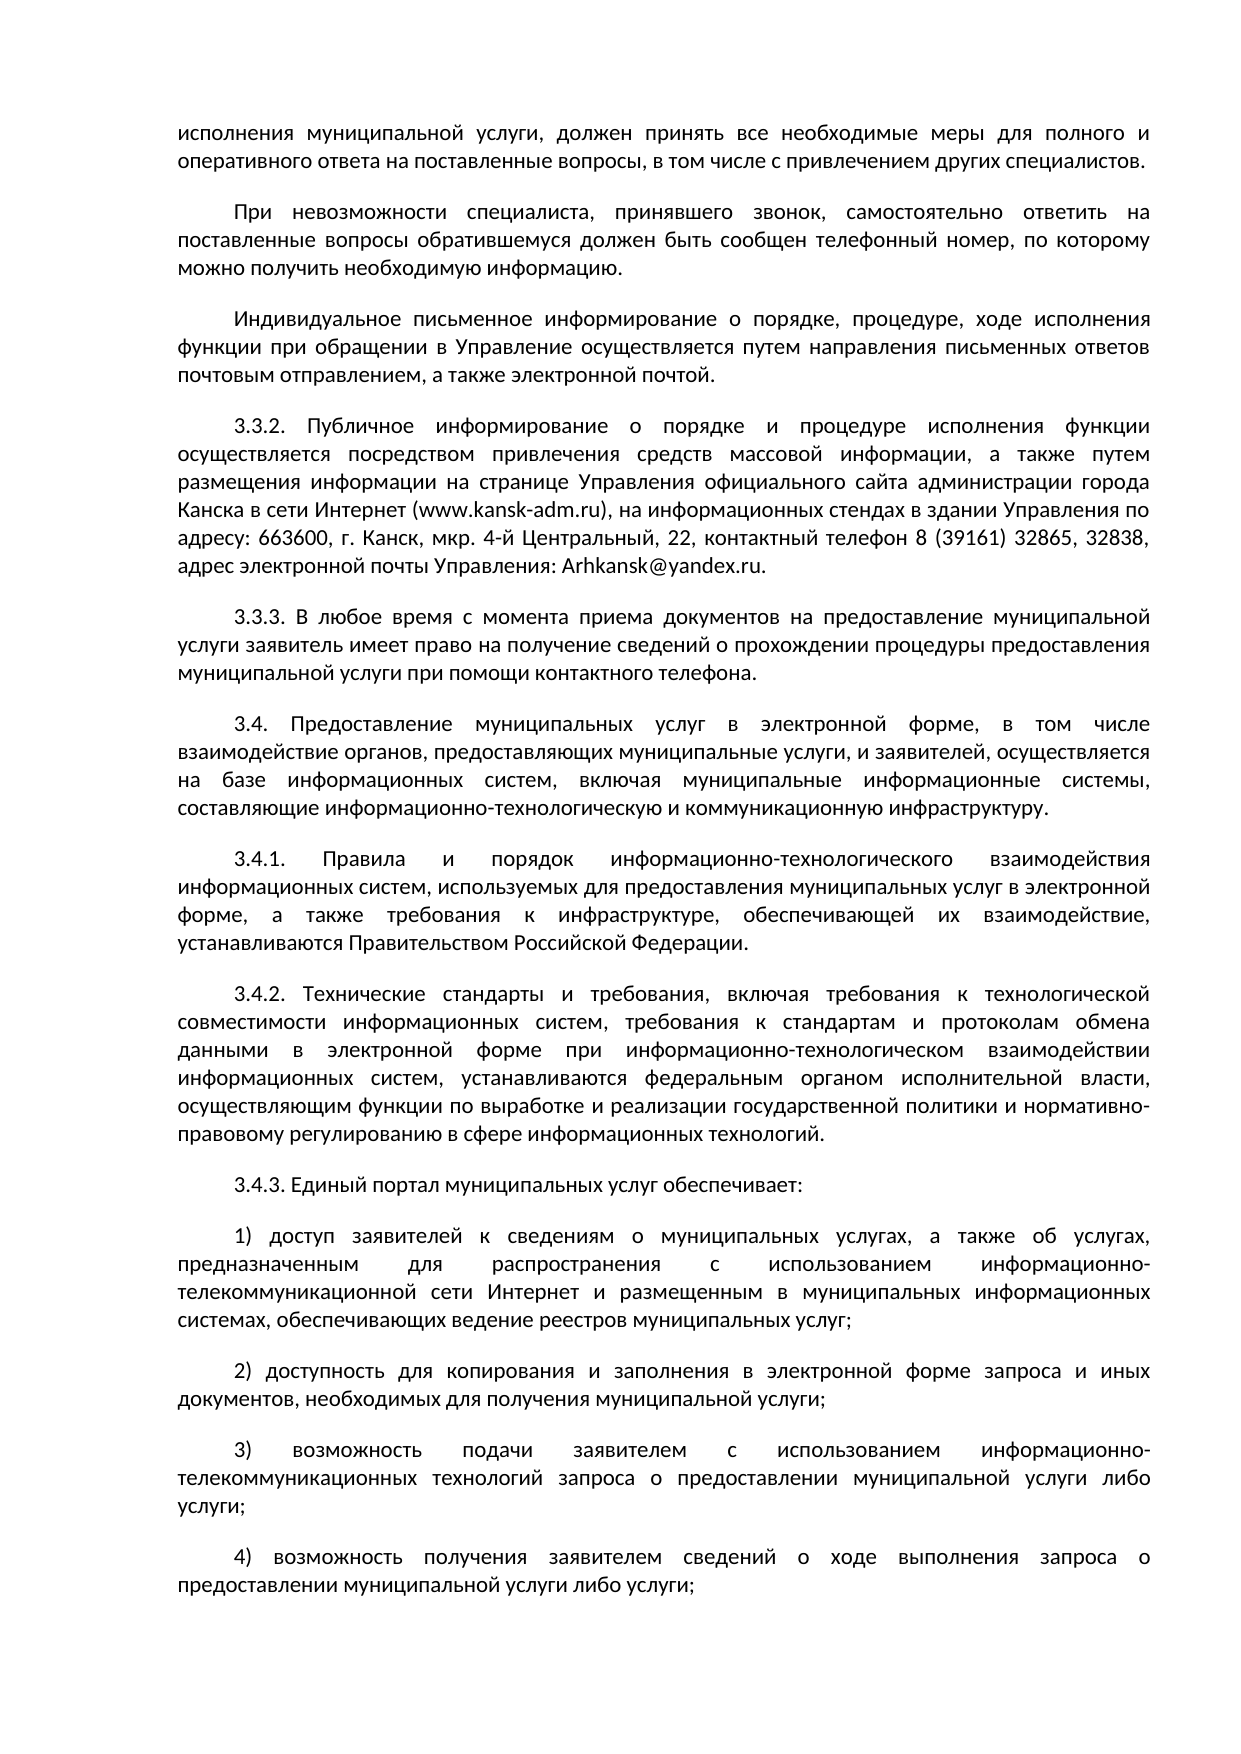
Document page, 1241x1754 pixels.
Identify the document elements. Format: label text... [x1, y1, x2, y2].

text 4) возможность получения заявителем сведений о ходе выполнения запроса о предоставлении муниципальной услуги либо услуги; [177, 1542, 1152, 1598]
text 3.4.3. Единый портал муниципальных услуг обеспечивает: [177, 1170, 1152, 1198]
text 3.3.3. В любое время с момента приема документов на предоставление муниципальной услуги заявитель имеет право на получение сведений о прохождении процедуры предоставления муниципальной услуги при помощи контактного телефона. [177, 602, 1152, 686]
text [177, 118, 1152, 174]
text 2) доступность для копирования и заполнения в электронной форме запроса и иных документов, необходимых для получения муниципальной услуги; [177, 1356, 1152, 1412]
text 3.4.1. Правила и порядок информационно-технологического взаимодействия информационных систем, используемых для предоставления муниципальных услуг в электронной форме, а также требования к инфраструктуре, обеспечивающей их взаимодействие, устанавливаются Правительством Российской Федерации. [177, 844, 1152, 956]
text 3.4.2. Технические стандарты и требования, включая требования к технологической совместимости информационных систем, требования к стандартам и протоколам обмена данными в электронной форме при информационно-технологическом взаимодействии информационных систем, устанавливаются федеральным органом исполнительной власти, осуществляющим функции по выработке и реализации государственной политики и нормативно-правовому регулированию в сфере информационных технологий. [177, 979, 1152, 1147]
text 3) возможность подачи заявителем с использованием информационно-телекоммуникационных технологий запроса о предоставлении муниципальной услуги либо услуги; [177, 1435, 1152, 1519]
text Индивидуальное письменное информирование о порядке, процедуре, ходе исполнения функции при обращении в Управление осуществляется путем направления письменных ответов почтовым отправлением, а также электронной почтой. [177, 304, 1152, 388]
text 3.4. Предоставление муниципальных услуг в электронной форме, в том числе взаимодействие органов, предоставляющих муниципальные услуги, и заявителей, осуществляется на базе информационных систем, включая муниципальные информационные системы, составляющие информационно-технологическую и коммуникационную инфраструктуру. [177, 709, 1152, 821]
text При невозможности специалиста, принявшего звонок, самостоятельно ответить на поставленные вопросы обратившемуся должен быть сообщен телефонный номер, по которому можно получить необходимую информацию. [177, 197, 1152, 281]
text 3.3.2. Публичное информирование о порядке и процедуре исполнения функции осуществляется посредством привлечения средств массовой информации, а также путем размещения информации на странице Управления официального сайта администрации города Канска в сети Интернет (www.kansk-adm.ru), на информационных стендах в здании Управления по адресу: 663600, г. Канск, мкр. 4-й Центральный, 22, контактный телефон 8 (39161) 32865, 32838, адрес электронной почты Управления: Arhkansk@yandex.ru. [177, 411, 1152, 579]
text 1) доступ заявителей к сведениям о муниципальных услугах, а также об услугах, предназначенным для распространения с использованием информационно-телекоммуникационной сети Интернет и размещенным в муниципальных информационных системах, обеспечивающих ведение реестров муниципальных услуг; [177, 1221, 1152, 1333]
